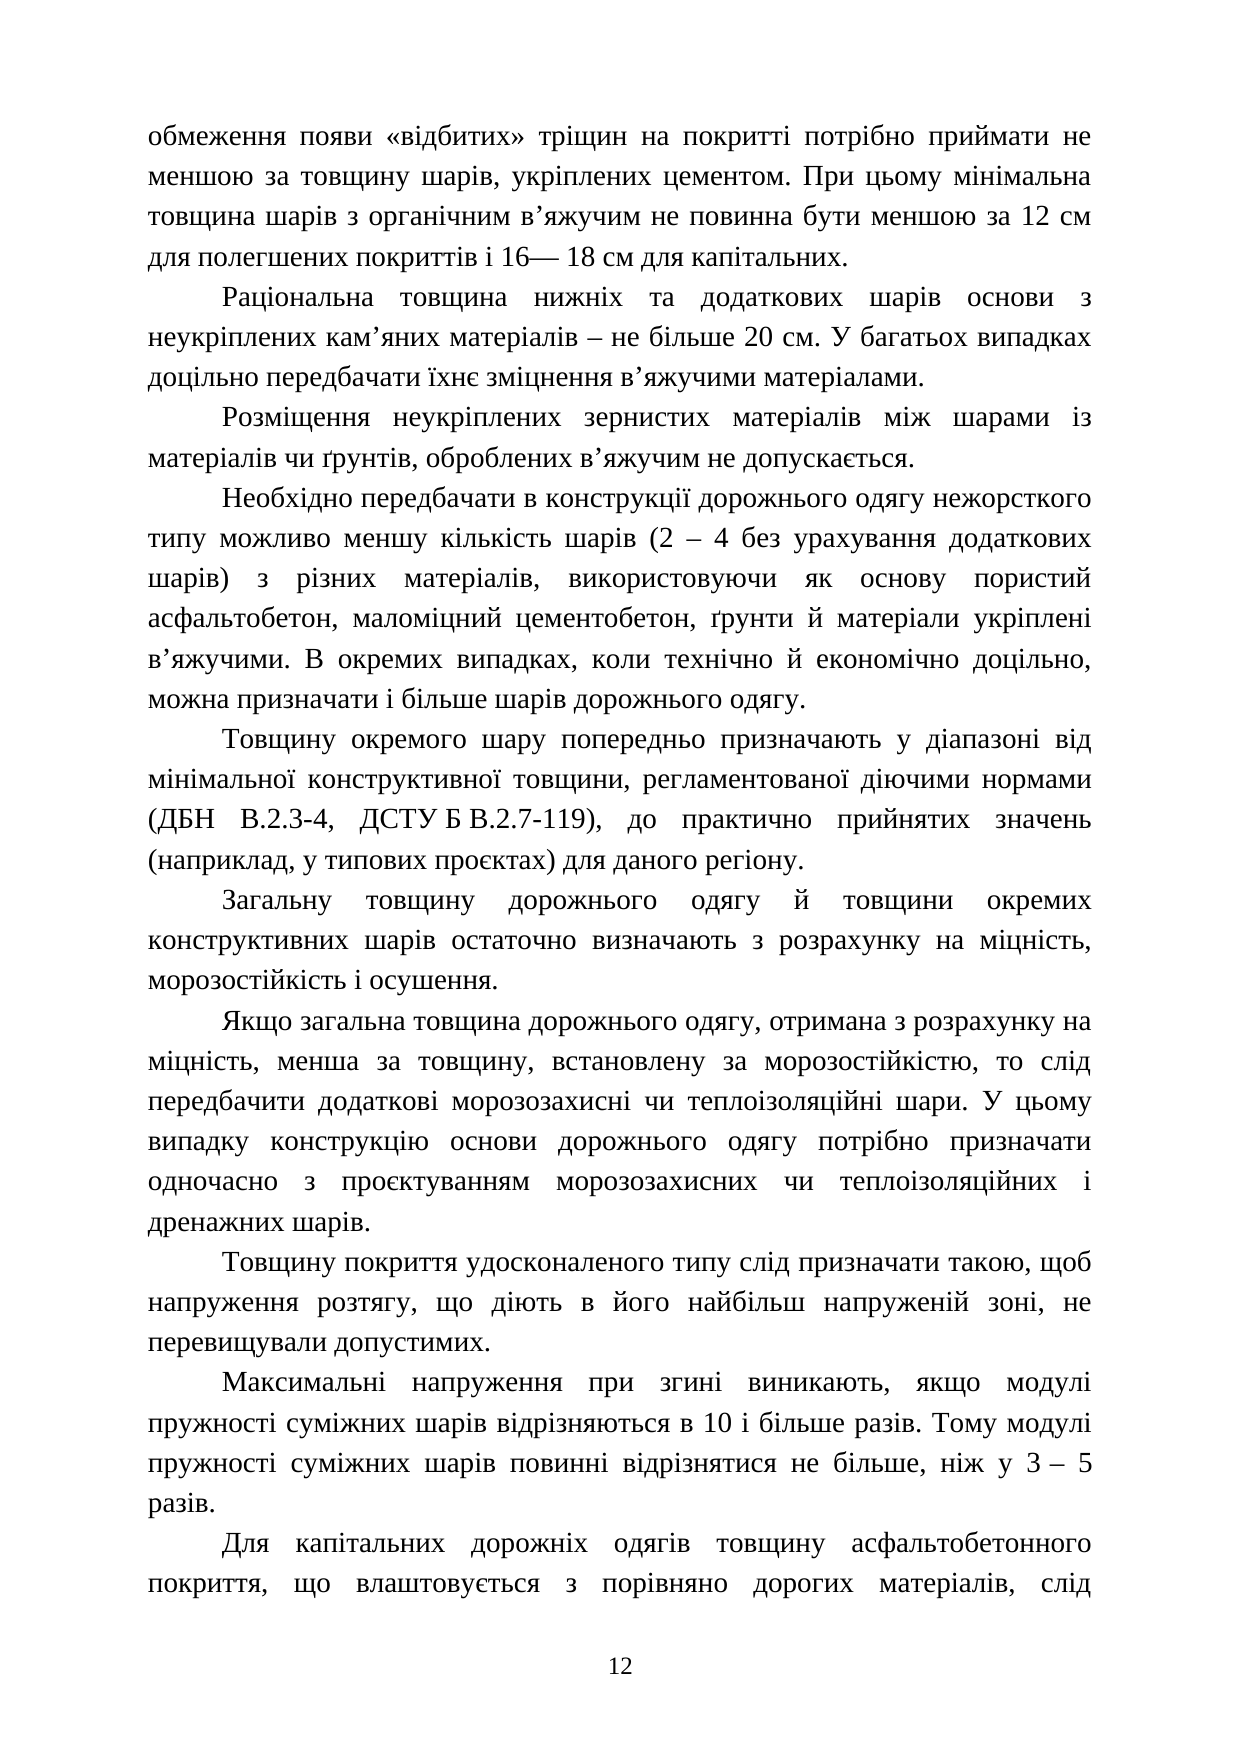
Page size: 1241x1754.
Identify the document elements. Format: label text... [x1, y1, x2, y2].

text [148, 1525, 1092, 1599]
text Товщину покриття удосконаленого типу слід призначати такою, щоб напруження розтягу, що діють в його найбільш напруженій зоні, не перевищували допустимих. [148, 1244, 1092, 1358]
text Товщину окремого шару попередньо призначають у діапазоні від мінімальної конструктивної товщини, регламентованої діючими нормами (ДБН В.2.3-4, ДСТУ Б В.2.7-119), до практично прийнятих значень (наприклад, у типових проєктах) для даного регіону. [148, 721, 1092, 875]
text Розміщення неукріплених зернистих матеріалів між шарами із матеріалів чи ґрунтів, оброблених в’яжучим не допускається. [148, 399, 1092, 473]
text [148, 118, 1092, 272]
text Якщо загальна товщина дорожнього одягу, отримана з розрахунку на міцність, менша за товщину, встановлену за морозостійкістю, то слід передбачити додаткові морозозахисні чи теплоізоляційні шари. У цьому випадку конструкцію основи дорожнього одягу потрібно призначати одночасно з проєктуванням морозозахисних чи теплоізоляційних і дренажних шарів. [148, 1003, 1092, 1237]
text Раціональна товщина нижніх та додаткових шарів основи з неукріплених кам’яних матеріалів – не більше 20 см. У багатьох випадках доцільно передбачати їхнє зміцнення в’яжучими матеріалами. [148, 279, 1092, 393]
text Загальну товщину дорожнього одягу й товщини окремих конструктивних шарів остаточно визначають з розрахунку на міцність, морозостійкість і осушення. [148, 882, 1092, 996]
text Максимальні напруження при згині виникають, якщо модулі пружності суміжних шарів відрізняються в 10 і більше разів. Тому модулі пружності суміжних шарів повинні відрізнятися не більше, ніж у 3 – 5 разів. [148, 1364, 1092, 1519]
text Необхідно передбачати в конструкції дорожнього одягу нежорсткого типу можливо меншу кількість шарів (2 – 4 без урахування додаткових шарів) з різних матеріалів, використовуючи як основу пористий асфальтобетон, маломіцний цементобетон, ґрунти й матеріали укріплені в’яжучими. В окремих випадках, коли технічно й економічно доцільно, можна призначати і більше шарів дорожнього одягу. [148, 480, 1092, 714]
